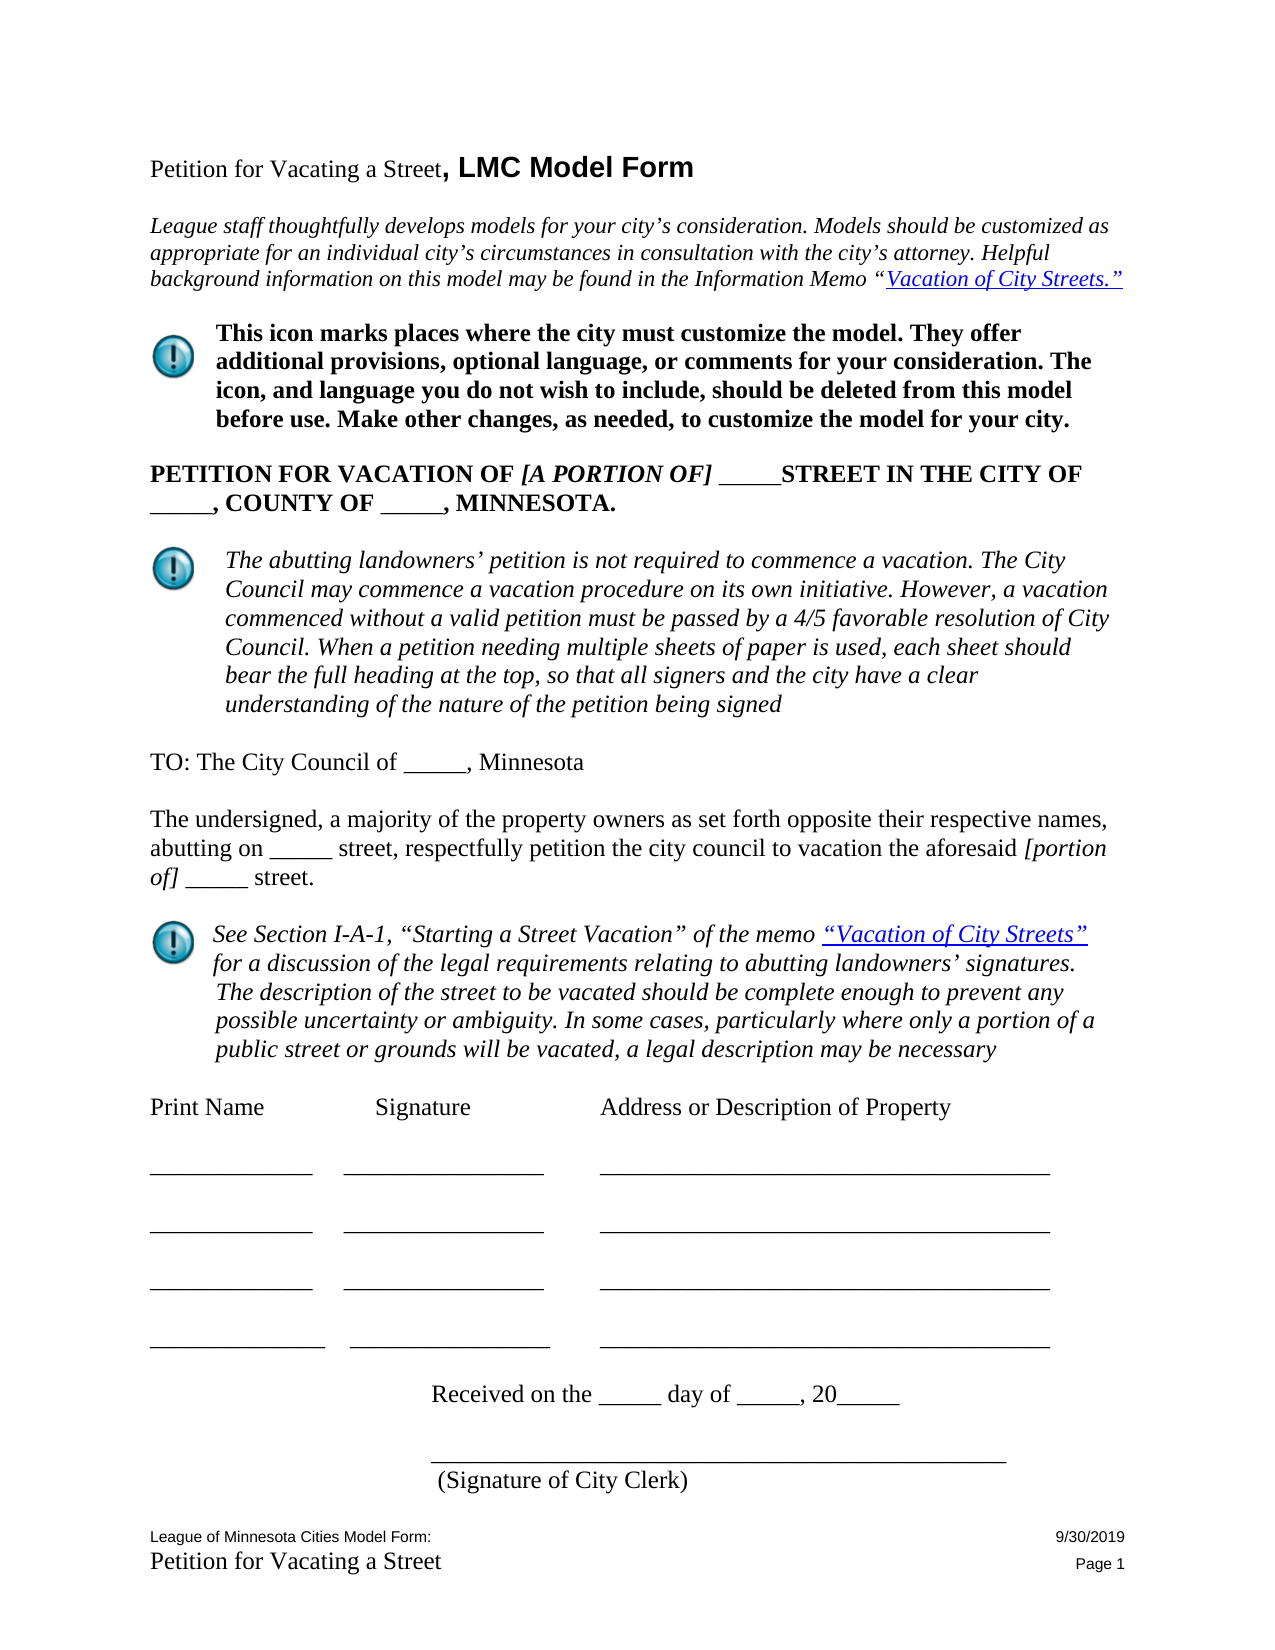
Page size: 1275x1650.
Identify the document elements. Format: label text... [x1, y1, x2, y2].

text The undersigned, a majority of the property owners as set forth opposite their respective names, abutting on _____ street, respectfully petition the city council to vacation the aforesaid [portion of] _____ street. [150, 804, 1125, 890]
text Print Name Signature Address or Description of Property [150, 1092, 1125, 1120]
picture [180, 361, 194, 377]
text _____________ ________________ ____________________________________ [150, 1207, 1125, 1235]
text _____________ ________________ ____________________________________ [150, 1149, 1125, 1178]
text The abutting landowners’ petition is not required to commence a vacation. The City Council may commence a vacation procedure on its own initiative. However, a vacation commenced without a valid petition must be passed by a 4/5 favorable resolution of City Council. When a petition needing multiple sheets of paper is used, each sheet should bear the full heading at the top, so that all signers and the city have a clear understanding of the nature of the petition being signed [225, 545, 1125, 718]
text ______________________________________________ [431, 1437, 1125, 1465]
text See Section I-A-1, “Starting a Street Vacation” of the memo “Vacation of City Streets” for a discussion of the legal requirements relating to abutting landowners’ signatures. [150, 919, 1125, 977]
picture [150, 919, 194, 963]
text PETITION FOR VACATION OF [A PORTION OF] _____STREET IN THE CITY OF _____, COUNTY OF _____, MINNESOTA. [150, 459, 1125, 517]
text TO: The City Council of _____, Minnesota [150, 747, 1125, 775]
picture [150, 333, 194, 377]
picture [157, 339, 190, 373]
text Received on the _____ day of _____, 20_____ [431, 1379, 1125, 1408]
text (Signature of City Clerk) [431, 1465, 1125, 1494]
text _____________ ________________ ____________________________________ [150, 1264, 1125, 1293]
picture [180, 573, 194, 589]
text This icon marks places where the city must customize the model. They offer additional provisions, optional language, or comments for your consideration. The icon, and language you do not wish to include, should be deleted from this model before use. Make other changes, as needed, to customize the model for your city. [216, 318, 1125, 433]
text , LMC Model Form [150, 150, 1125, 183]
picture [157, 925, 190, 959]
picture [150, 545, 194, 589]
text League staff thoughtfully develops models for your city’s consideration. Models should be customized as appropriate for an individual city’s circumstances in consultation with the city’s attorney. Helpful background information on this model may be found in the Information Memo “Vacation of City Streets.” [150, 212, 1125, 291]
text ______________ ________________ ____________________________________ [150, 1322, 1125, 1350]
picture [157, 551, 190, 585]
picture [180, 947, 194, 963]
text The description of the street to be vacated should be complete enough to prevent any possible uncertainty or ambiguity. In some cases, particularly where only a portion of a public street or grounds will be vacated, a legal description may be necessary [216, 977, 1125, 1063]
